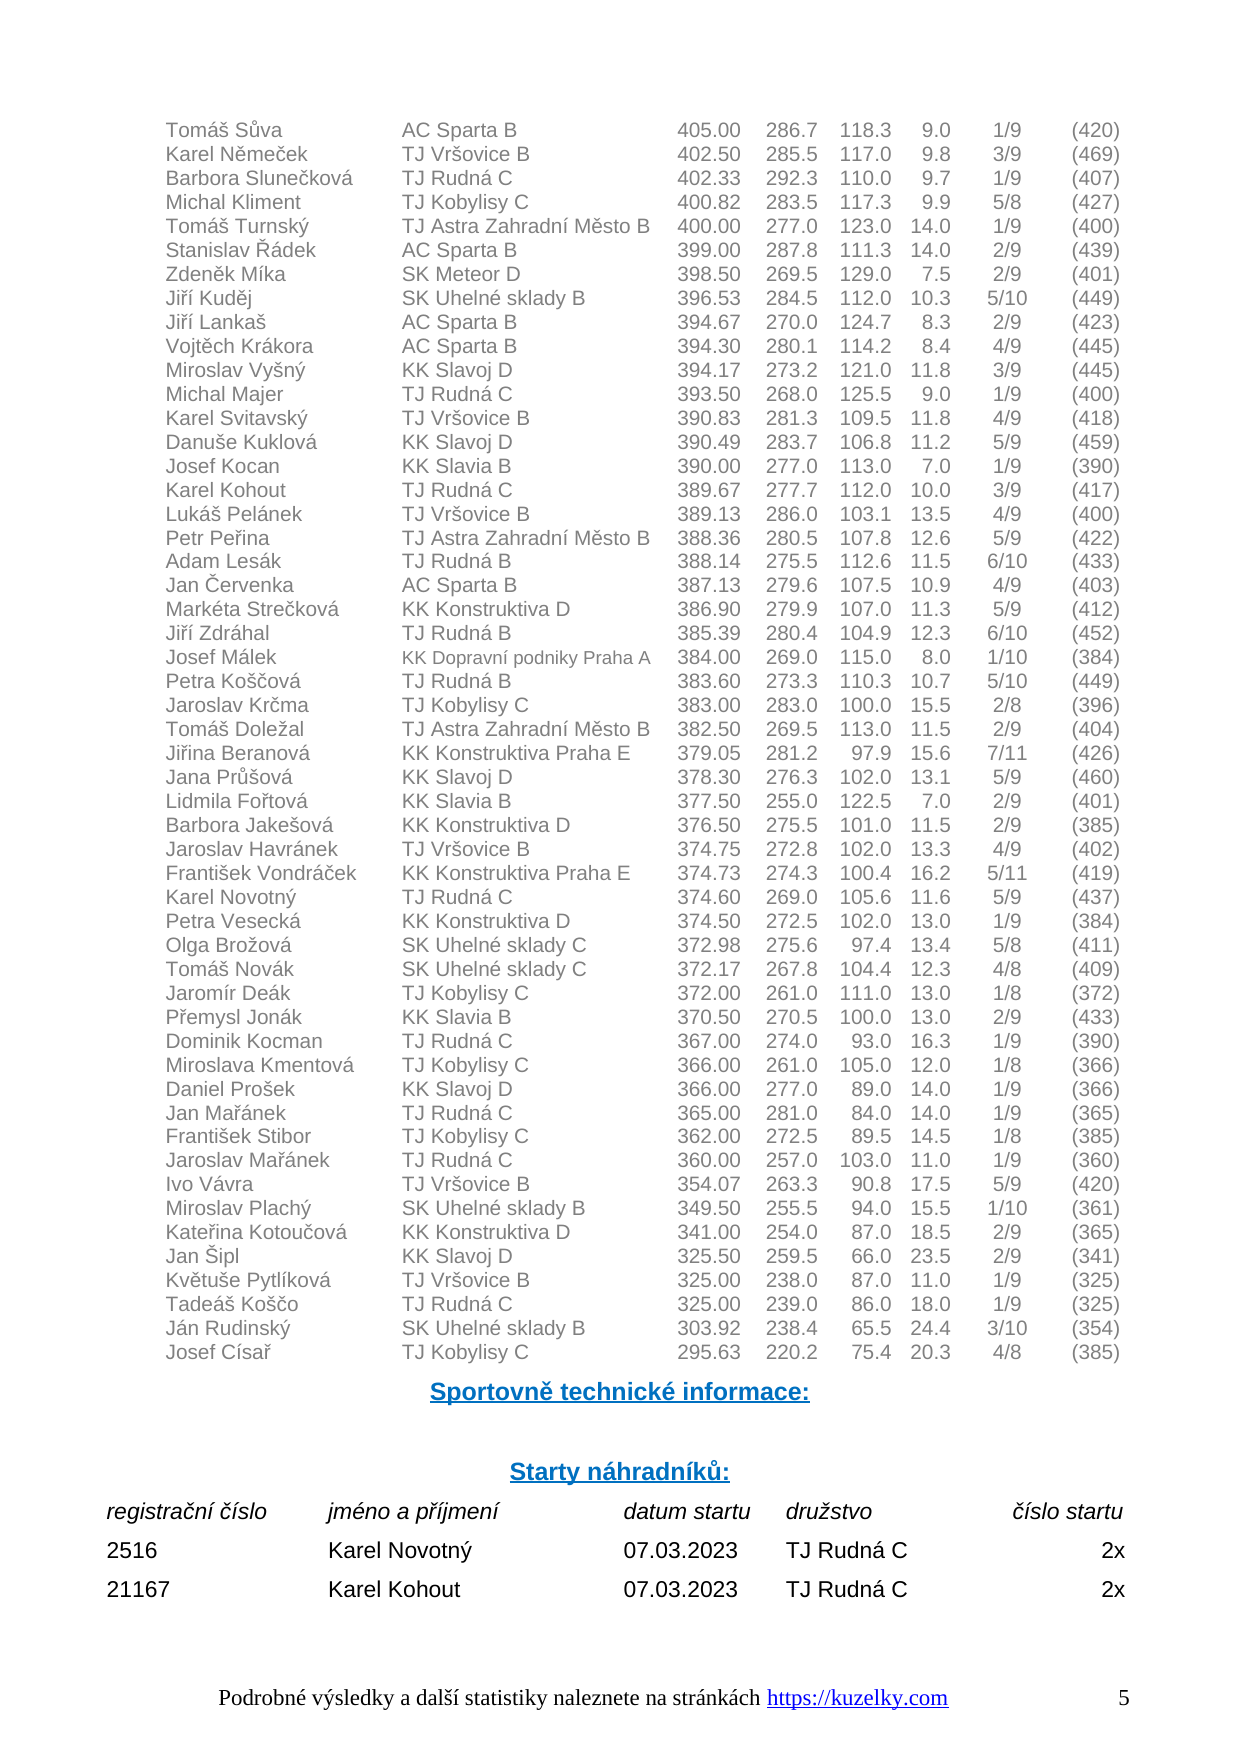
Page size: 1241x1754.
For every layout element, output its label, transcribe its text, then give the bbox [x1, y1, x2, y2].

text Jiřina Beranová KK Konstruktiva Praha E 379.05 281.2 97.9 15.6 7/11 (426) [106, 741, 1134, 765]
text Jiří Lankaš AC Sparta B 394.67 270.0 124.7 8.3 2/9 (423) [106, 310, 1134, 334]
text 2516 Karel Novotný 07.03.2023 TJ Rudná C 2x [106, 1537, 1134, 1563]
text Josef Málek KK Dopravní podniky Praha A 384.00 269.0 115.0 8.0 1/10 (384) [106, 645, 1134, 669]
text František Stibor TJ Kobylisy C 362.00 272.5 89.5 14.5 1/8 (385) [106, 1124, 1134, 1148]
text Jaroslav Mařánek TJ Rudná C 360.00 257.0 103.0 11.0 1/9 (360) [106, 1148, 1134, 1172]
text Jiří Zdráhal TJ Rudná B 385.39 280.4 104.9 12.3 6/10 (452) [106, 621, 1134, 645]
text Vojtěch Krákora AC Sparta B 394.30 280.1 114.2 8.4 4/9 (445) [106, 334, 1134, 358]
text Josef Kocan KK Slavia B 390.00 277.0 113.0 7.0 1/9 (390) [106, 453, 1134, 477]
text Daniel Prošek KK Slavoj D 366.00 277.0 89.0 14.0 1/9 (366) [106, 1076, 1134, 1100]
text registrační číslo jméno a příjmení datum startu družstvo číslo startu [106, 1498, 1134, 1524]
text Adam Lesák TJ Rudná B 388.14 275.5 112.6 11.5 6/10 (433) [106, 549, 1134, 573]
text Petra Koščová TJ Rudná B 383.60 273.3 110.3 10.7 5/10 (449) [106, 669, 1134, 693]
text Přemysl Jonák KK Slavia B 370.50 270.5 100.0 13.0 2/9 (433) [106, 1004, 1134, 1028]
text Ján Rudinský SK Uhelné sklady B 303.92 238.4 65.5 24.4 3/10 (354) [106, 1316, 1134, 1340]
text Tomáš Turnský TJ Astra Zahradní Město B 400.00 277.0 123.0 14.0 1/9 (400) [106, 214, 1134, 238]
text Olga Brožová SK Uhelné sklady C 372.98 275.6 97.4 13.4 5/8 (411) [106, 933, 1134, 957]
text Michal Majer TJ Rudná C 393.50 268.0 125.5 9.0 1/9 (400) [106, 382, 1134, 406]
text Květuše Pytlíková TJ Vršovice B 325.00 238.0 87.0 11.0 1/9 (325) [106, 1268, 1134, 1292]
text Karel Novotný TJ Rudná C 374.60 269.0 105.6 11.6 5/9 (437) [106, 885, 1134, 909]
text Sportovně technické informace: [94, 1376, 1145, 1405]
text Kateřina Kotoučová KK Konstruktiva D 341.00 254.0 87.0 18.5 2/9 (365) [106, 1220, 1134, 1244]
text Jaroslav Havránek TJ Vršovice B 374.75 272.8 102.0 13.3 4/9 (402) [106, 837, 1134, 861]
text Miroslav Plachý SK Uhelné sklady B 349.50 255.5 94.0 15.5 1/10 (361) [106, 1196, 1134, 1220]
text Ivo Vávra TJ Vršovice B 354.07 263.3 90.8 17.5 5/9 (420) [106, 1172, 1134, 1196]
text Dominik Kocman TJ Rudná C 367.00 274.0 93.0 16.3 1/9 (390) [106, 1028, 1134, 1052]
text Barbora Slunečková TJ Rudná C 402.33 292.3 110.0 9.7 1/9 (407) [106, 166, 1134, 190]
text Jana Průšová KK Slavoj D 378.30 276.3 102.0 13.1 5/9 (460) [106, 765, 1134, 789]
text Miroslava Kmentová TJ Kobylisy C 366.00 261.0 105.0 12.0 1/8 (366) [106, 1052, 1134, 1076]
text Karel Svitavský TJ Vršovice B 390.83 281.3 109.5 11.8 4/9 (418) [106, 406, 1134, 429]
text Barbora Jakešová KK Konstruktiva D 376.50 275.5 101.0 11.5 2/9 (385) [106, 813, 1134, 837]
text Petra Vesecká KK Konstruktiva D 374.50 272.5 102.0 13.0 1/9 (384) [106, 909, 1134, 933]
text Tadeáš Koščo TJ Rudná C 325.00 239.0 86.0 18.0 1/9 (325) [106, 1292, 1134, 1316]
text Jaroslav Krčma TJ Kobylisy C 383.00 283.0 100.0 15.5 2/8 (396) [106, 693, 1134, 717]
text Josef Císař TJ Kobylisy C 295.63 220.2 75.4 20.3 4/8 (385) [106, 1340, 1134, 1364]
text František Vondráček KK Konstruktiva Praha E 374.73 274.3 100.4 16.2 5/11 (419) [106, 861, 1134, 885]
text Lukáš Pelánek TJ Vršovice B 389.13 286.0 103.1 13.5 4/9 (400) [106, 501, 1134, 525]
text Lidmila Fořtová KK Slavia B 377.50 255.0 122.5 7.0 2/9 (401) [106, 789, 1134, 813]
text Jan Šipl KK Slavoj D 325.50 259.5 66.0 23.5 2/9 (341) [106, 1244, 1134, 1268]
text Michal Kliment TJ Kobylisy C 400.82 283.5 117.3 9.9 5/8 (427) [106, 190, 1134, 214]
text Tomáš Doležal TJ Astra Zahradní Město B 382.50 269.5 113.0 11.5 2/9 (404) [106, 717, 1134, 741]
text Markéta Strečková KK Konstruktiva D 386.90 279.9 107.0 11.3 5/9 (412) [106, 597, 1134, 621]
text Karel Němeček TJ Vršovice B 402.50 285.5 117.0 9.8 3/9 (469) [106, 142, 1134, 166]
text 21167 Karel Kohout 07.03.2023 TJ Rudná C 2x [106, 1576, 1134, 1602]
text Jiří Kuděj SK Uhelné sklady B 396.53 284.5 112.0 10.3 5/10 (449) [106, 286, 1134, 310]
text Tomáš Novák SK Uhelné sklady C 372.17 267.8 104.4 12.3 4/8 (409) [106, 957, 1134, 981]
text Tomáš Sůva AC Sparta B 405.00 286.7 118.3 9.0 1/9 (420) [106, 118, 1134, 142]
text Zdeněk Míka SK Meteor D 398.50 269.5 129.0 7.5 2/9 (401) [106, 262, 1134, 286]
text Danuše Kuklová KK Slavoj D 390.49 283.7 106.8 11.2 5/9 (459) [106, 429, 1134, 453]
text Starty náhradníků: [94, 1457, 1145, 1485]
text Jan Červenka AC Sparta B 387.13 279.6 107.5 10.9 4/9 (403) [106, 573, 1134, 597]
text Karel Kohout TJ Rudná C 389.67 277.7 112.0 10.0 3/9 (417) [106, 477, 1134, 501]
text Jaromír Deák TJ Kobylisy C 372.00 261.0 111.0 13.0 1/8 (372) [106, 981, 1134, 1004]
text Miroslav Vyšný KK Slavoj D 394.17 273.2 121.0 11.8 3/9 (445) [106, 358, 1134, 382]
text Stanislav Řádek AC Sparta B 399.00 287.8 111.3 14.0 2/9 (439) [106, 238, 1134, 262]
text Petr Peřina TJ Astra Zahradní Město B 388.36 280.5 107.8 12.6 5/9 (422) [106, 525, 1134, 549]
text Jan Mařánek TJ Rudná C 365.00 281.0 84.0 14.0 1/9 (365) [106, 1100, 1134, 1124]
